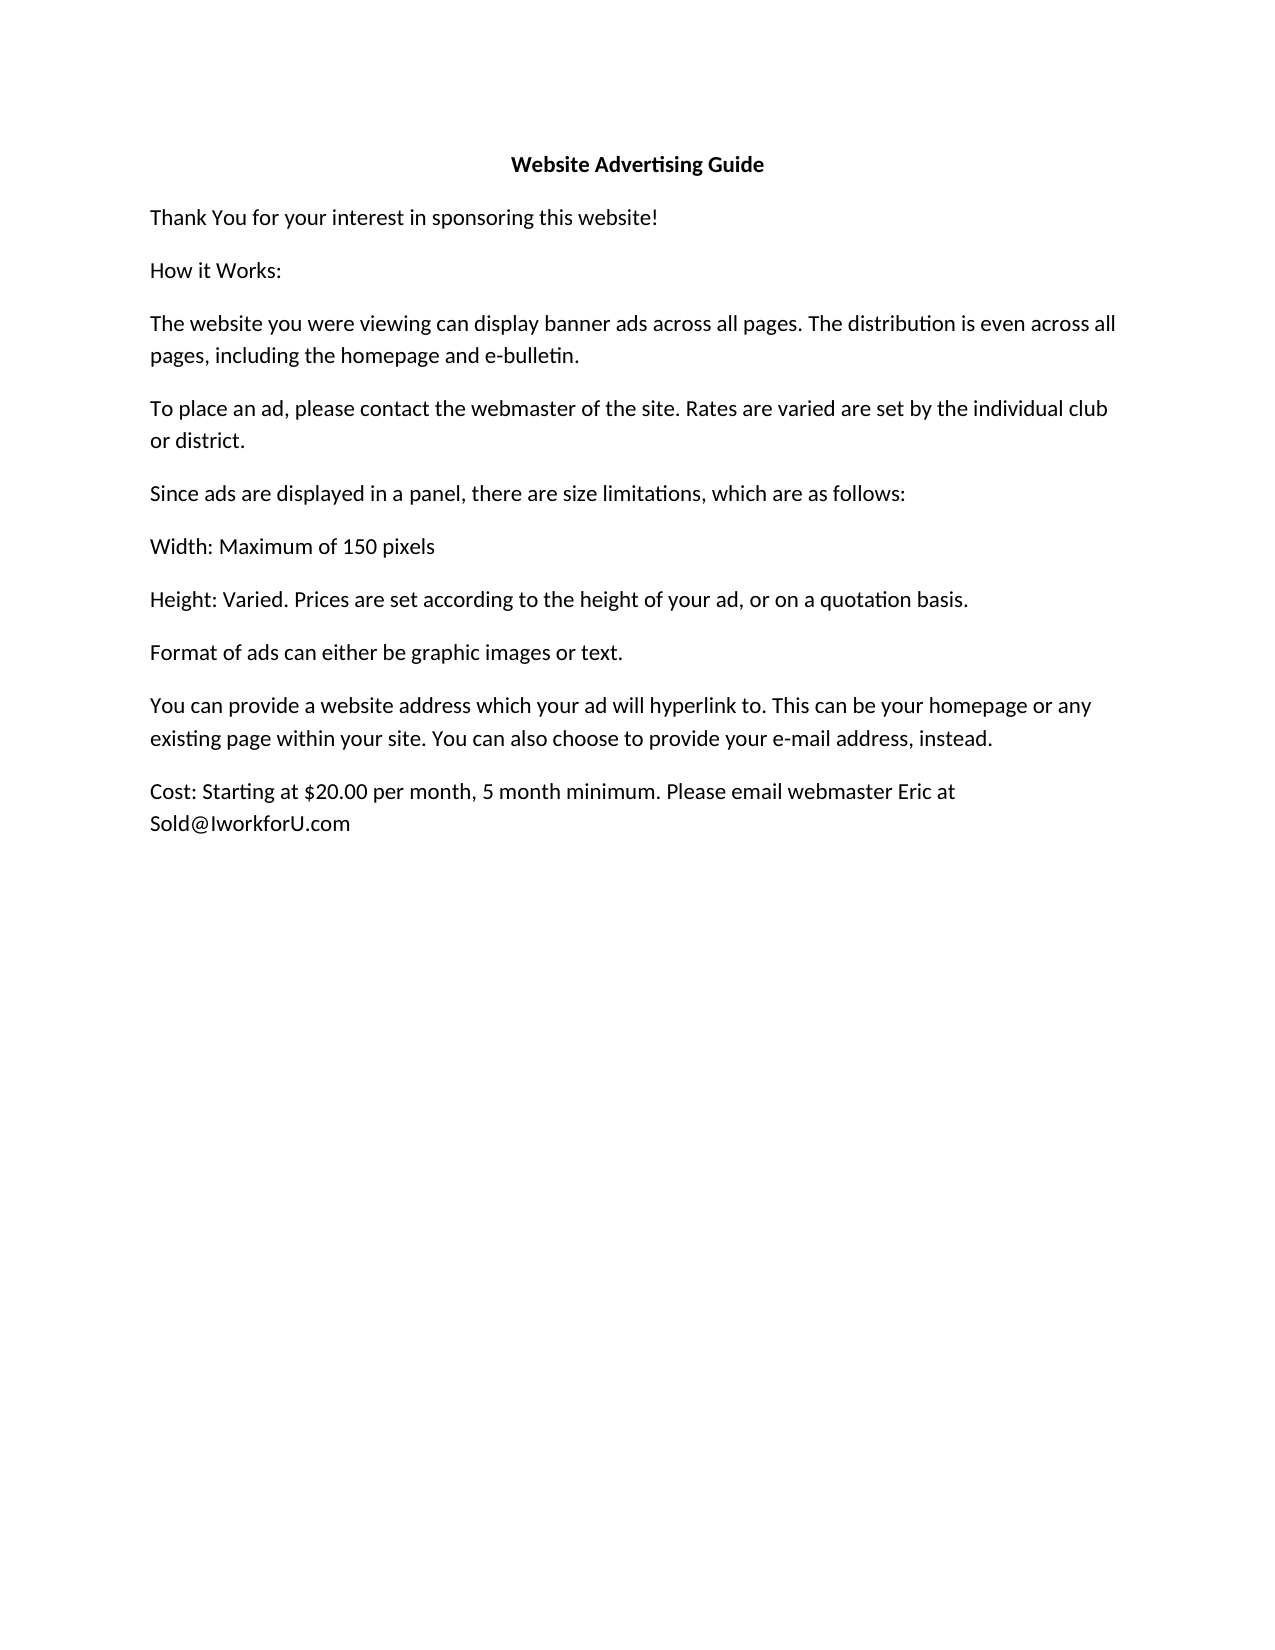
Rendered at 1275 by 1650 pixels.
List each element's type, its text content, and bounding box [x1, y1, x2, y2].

text Cost: Starting at $20.00 per month, 5 month minimum. Please email webmaster Eric at Sold@IworkforU.com [150, 777, 1125, 837]
text Format of ads can either be graphic images or text. [150, 638, 1125, 667]
text To place an ad, please contact the webmaster of the site. Rates are varied are set by the individual club or district. [150, 394, 1125, 454]
text Thank You for your interest in sponsoring this website! [150, 203, 1125, 231]
text Width: Maximum of 150 pixels [150, 532, 1125, 561]
text Since ads are displayed in a panel, there are size limitations, which are as follows: [150, 479, 1125, 507]
text The website you were viewing can display banner ads across all pages. The distribution is even across all pages, including the homepage and e-bulletin. [150, 309, 1125, 369]
text You can provide a website address which your ad will hyperlink to. This can be your homepage or any existing page within your site. You can also choose to provide your e-mail address, instead. [150, 692, 1125, 752]
text Height: Varied. Prices are set according to the height of your ad, or on a quotation basis. [150, 586, 1125, 613]
text Website Advertising Guide [150, 150, 1125, 178]
text How it Works: [150, 256, 1125, 284]
